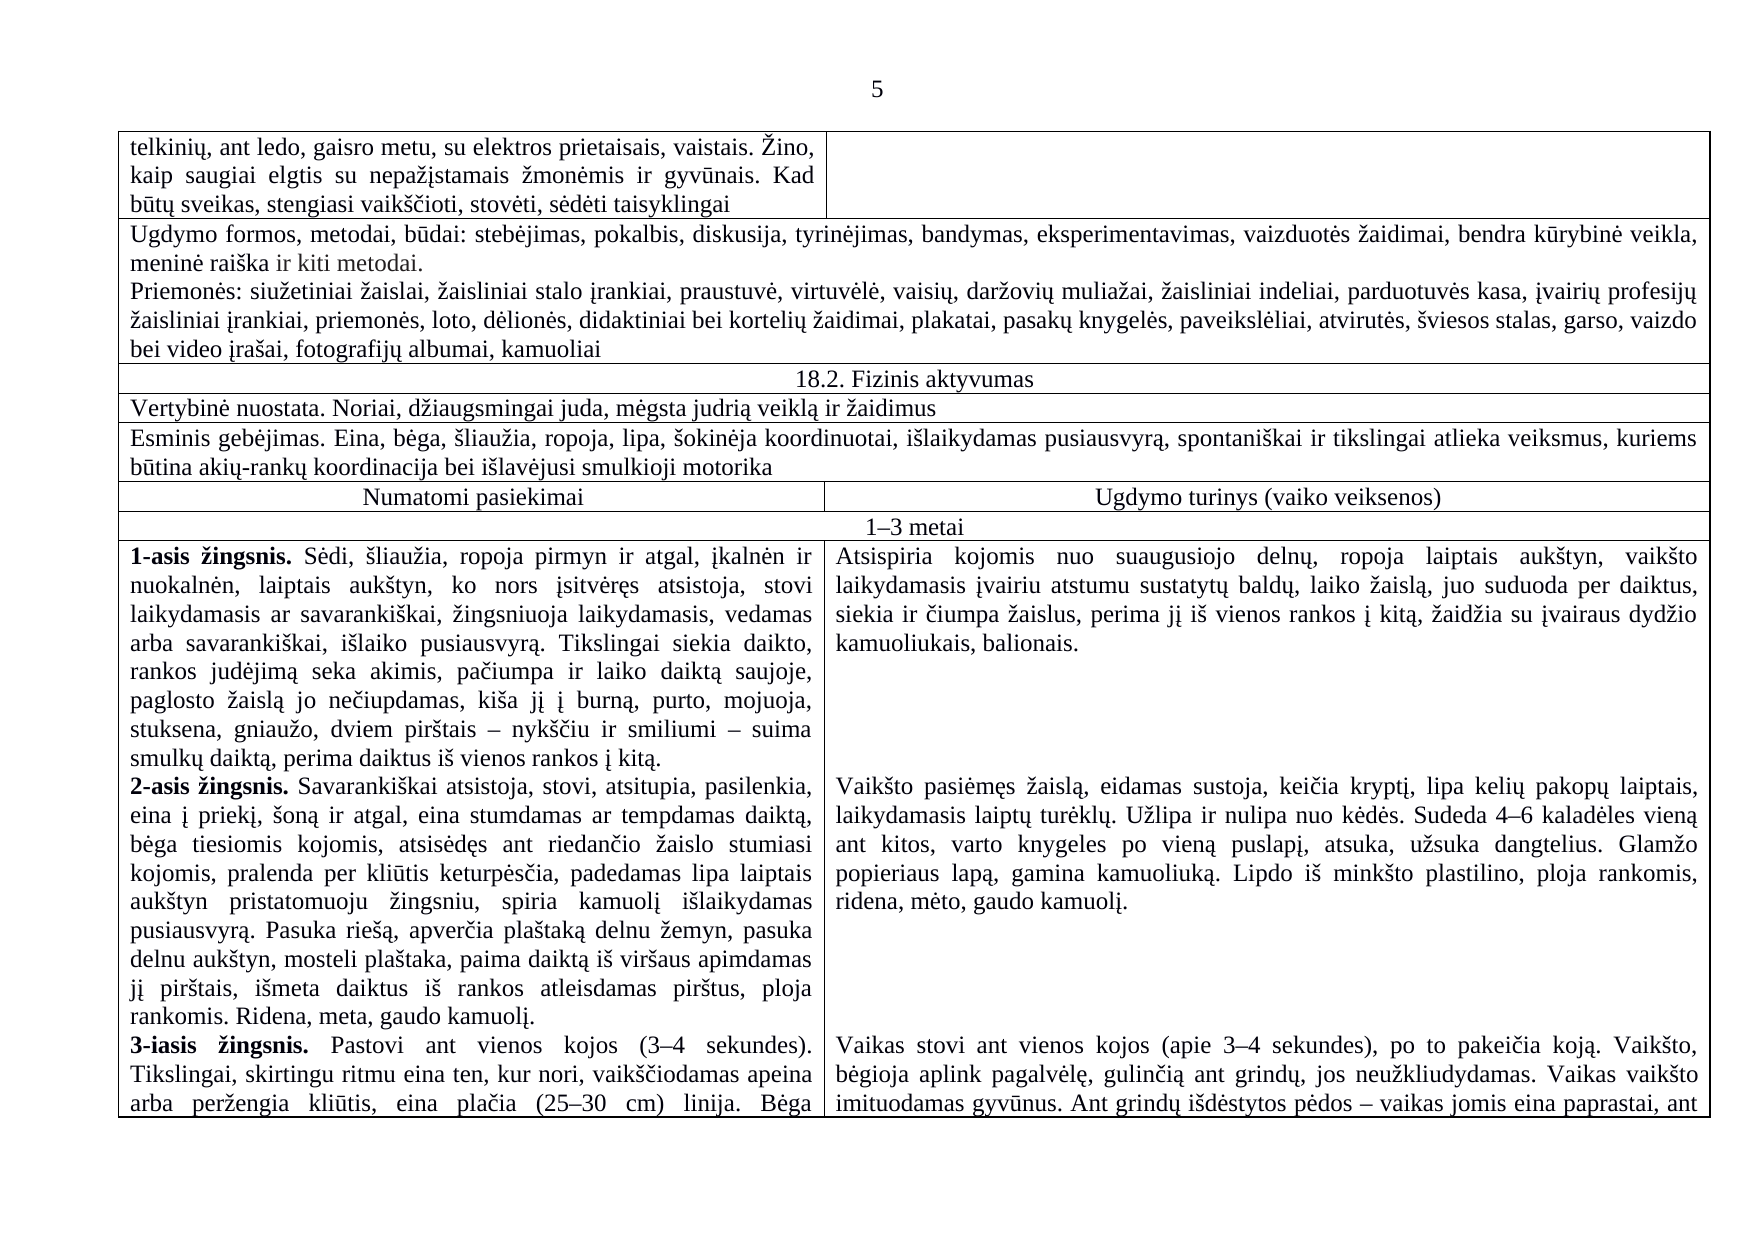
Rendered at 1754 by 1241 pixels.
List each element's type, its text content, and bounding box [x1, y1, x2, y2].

table_cell 18.2. Fizinis aktyvumas [119, 364, 1709, 392]
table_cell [119, 541, 824, 1116]
table_cell Vertybinė nuostata. Noriai, džiaugsmingai juda, mėgsta judrią veiklą ir žaidimus [119, 394, 1709, 422]
table_cell Numatomi pasiekimai [119, 482, 824, 511]
table_cell Ugdymo turinys (vaiko veiksenos) [825, 482, 1709, 511]
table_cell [827, 132, 1709, 218]
table_cell Esminis gebėjimas. Eina, bėga, šliaužia, ropoja, lipa, šokinėja koordinuotai, išlaikydamas pusiausvyrą, spontaniškai ir tikslingai atlieka veiksmus, kuriems būtina akių-rankų koordinacija bei išlavėjusi smulkioji motorika [119, 423, 1709, 481]
table_cell Ugdymo formos, metodai, būdai: stebėjimas, pokalbis, diskusija, tyrinėjimas, bandymas, eksperimentavimas, vaizduotės žaidimai, bendra kūrybinė veikla, meninė raiška ir kiti metodai. Priemonės: siužetiniai žaislai, žaisliniai stalo įrankiai, praustuvė, virtuvėlė, vaisių, daržovių muliažai, žaisliniai indeliai, parduotuvės kasa, įvairių profesijų žaisliniai įrankiai, priemonės, loto, dėlionės, didaktiniai bei kortelių žaidimai, plakatai, pasakų knygelės, paveikslėliai, atvirutės, šviesos stalas, garso, vaizdo bei video įrašai, fotografijų albumai, kamuoliai [119, 219, 1709, 363]
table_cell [825, 541, 1709, 1116]
table_cell 1–3 metai [119, 512, 1709, 540]
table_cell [119, 132, 826, 218]
